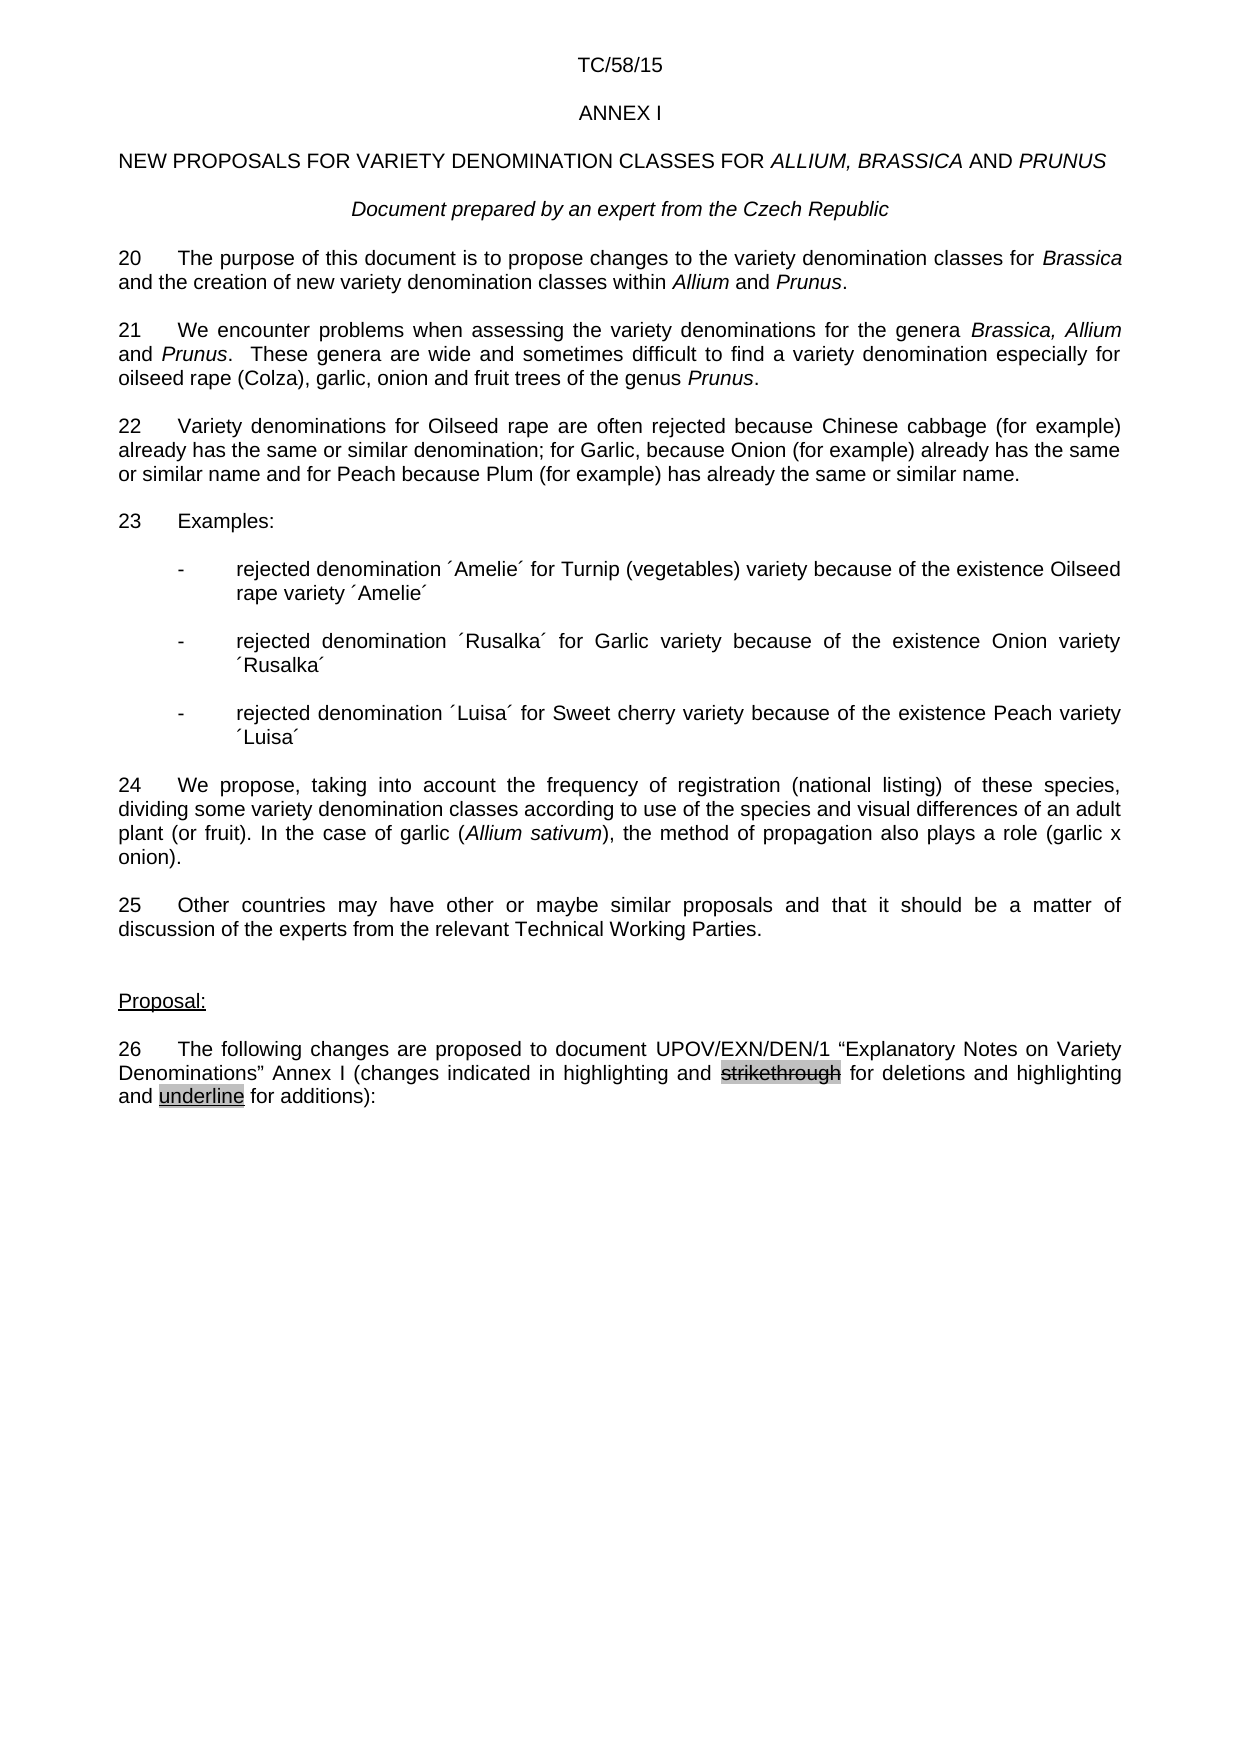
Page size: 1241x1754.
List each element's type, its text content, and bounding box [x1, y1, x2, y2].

text Document prepared by an expert from the Czech Republic [118, 197, 1122, 221]
text - rejected denomination ´Luisa´ for Sweet cherry variety because of the existence Peach variety ´Luisa´ [177, 701, 1122, 749]
text The following changes are proposed to document UPOV/EXN/DEN/1 “Explanatory Notes on Variety Denominations” Annex I (changes indicated in highlighting and strikethrough for deletions and highlighting and underline for additions): [118, 1036, 1122, 1108]
text We encounter problems when assessing the variety denominations for the genera Brassica, Allium and Prunus. These genera are wide and sometimes difficult to find a variety denomination especially for oilseed rape (Colza), garlic, onion and fruit trees of the genus Prunus. [118, 318, 1122, 389]
text - rejected denomination ´Rusalka´ for Garlic variety because of the existence Onion variety ´Rusalka´ [177, 629, 1122, 677]
text Proposal: [118, 988, 1122, 1012]
text - rejected denomination ´Amelie´ for Turnip (vegetables) variety because of the existence Oilseed rape variety ´Amelie´ [177, 557, 1122, 605]
text new proposals for variety denomination classes for Allium, Brassica and Prunus [118, 149, 1122, 173]
text Variety denominations for Oilseed rape are often rejected because Chinese cabbage (for example) already has the same or similar denomination; for Garlic, because Onion (for example) already has the same or similar name and for Peach because Plum (for example) has already the same or similar name. [118, 413, 1122, 485]
text The purpose of this document is to propose changes to the variety denomination classes for Brassica and the creation of new variety denomination classes within Allium and Prunus. [118, 246, 1122, 294]
text Other countries may have other or maybe similar proposals and that it should be a matter of discussion of the experts from the relevant Technical Working Parties. [118, 893, 1122, 941]
text We propose, taking into account the frequency of registration (national listing) of these species, dividing some variety denomination classes according to use of the species and visual differences of an adult plant (or fruit). In the case of garlic (Allium sativum), the method of propagation also plays a role (garlic x onion). [118, 773, 1122, 869]
text Examples: [118, 509, 1122, 533]
